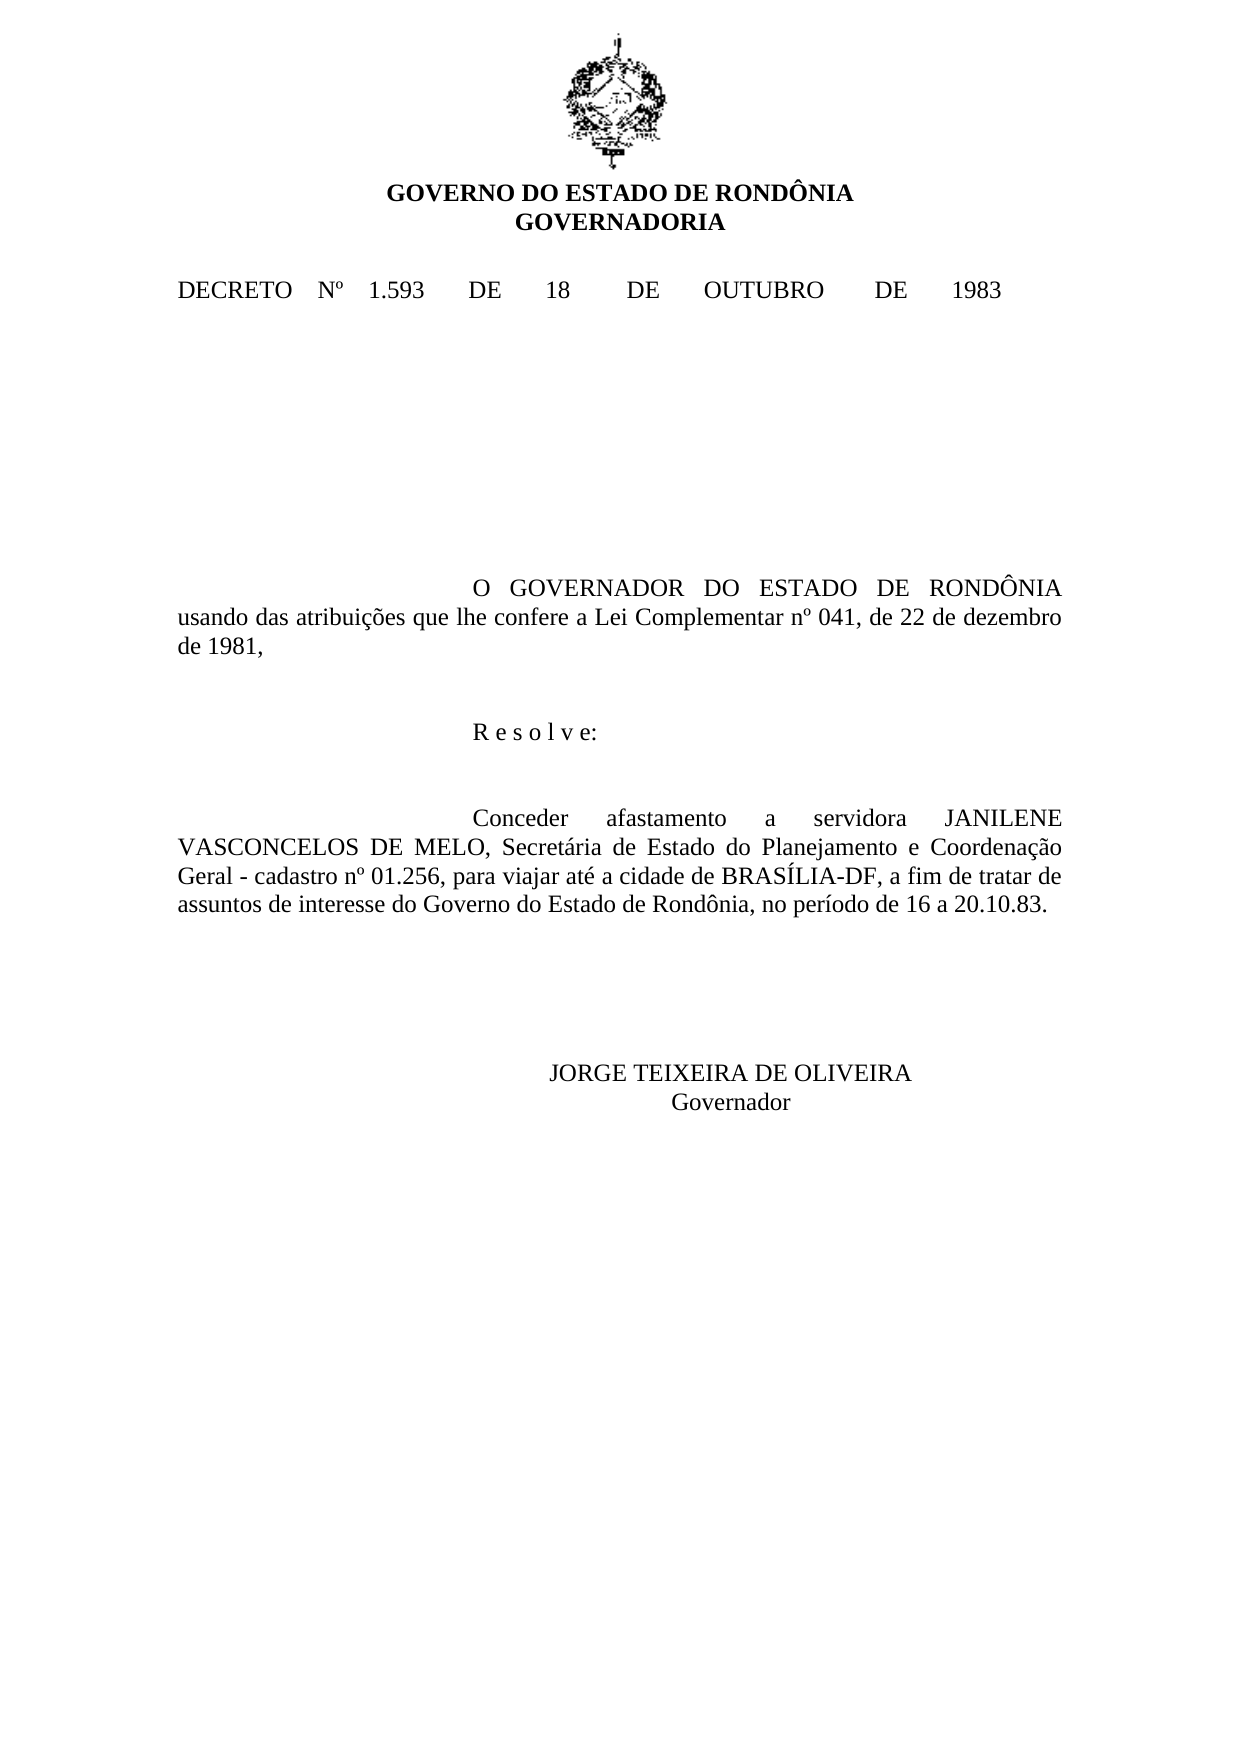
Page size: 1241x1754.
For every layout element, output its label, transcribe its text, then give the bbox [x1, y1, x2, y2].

text O GOVERNADOR DO ESTADO DE RONDÔNIA usando das atribuições que lhe confere a Lei Complementar nº 041, de 22 de dezembro de 1981, [177, 573, 1063, 659]
text Governador [325, 1087, 1063, 1116]
text R e s o l v e: [177, 717, 1063, 746]
text Conceder afastamento a servidora JANILENE VASCONCELOS DE MELO, Secretária de Estado do Planejamento e Coordenação Geral - cadastro nº 01.256, para viajar até a cidade de BRASÍLIA-DF, a fim de tratar de assuntos de interesse do Governo do Estado de Rondônia, no período de 16 a 20.10.83. [177, 803, 1063, 918]
text DECRETO Nº 1.593 DE 18 DE OUTUBRO DE 1983 [177, 275, 1063, 304]
text JORGE TEIXEIRA DE OLIVEIRA [325, 1058, 1063, 1087]
